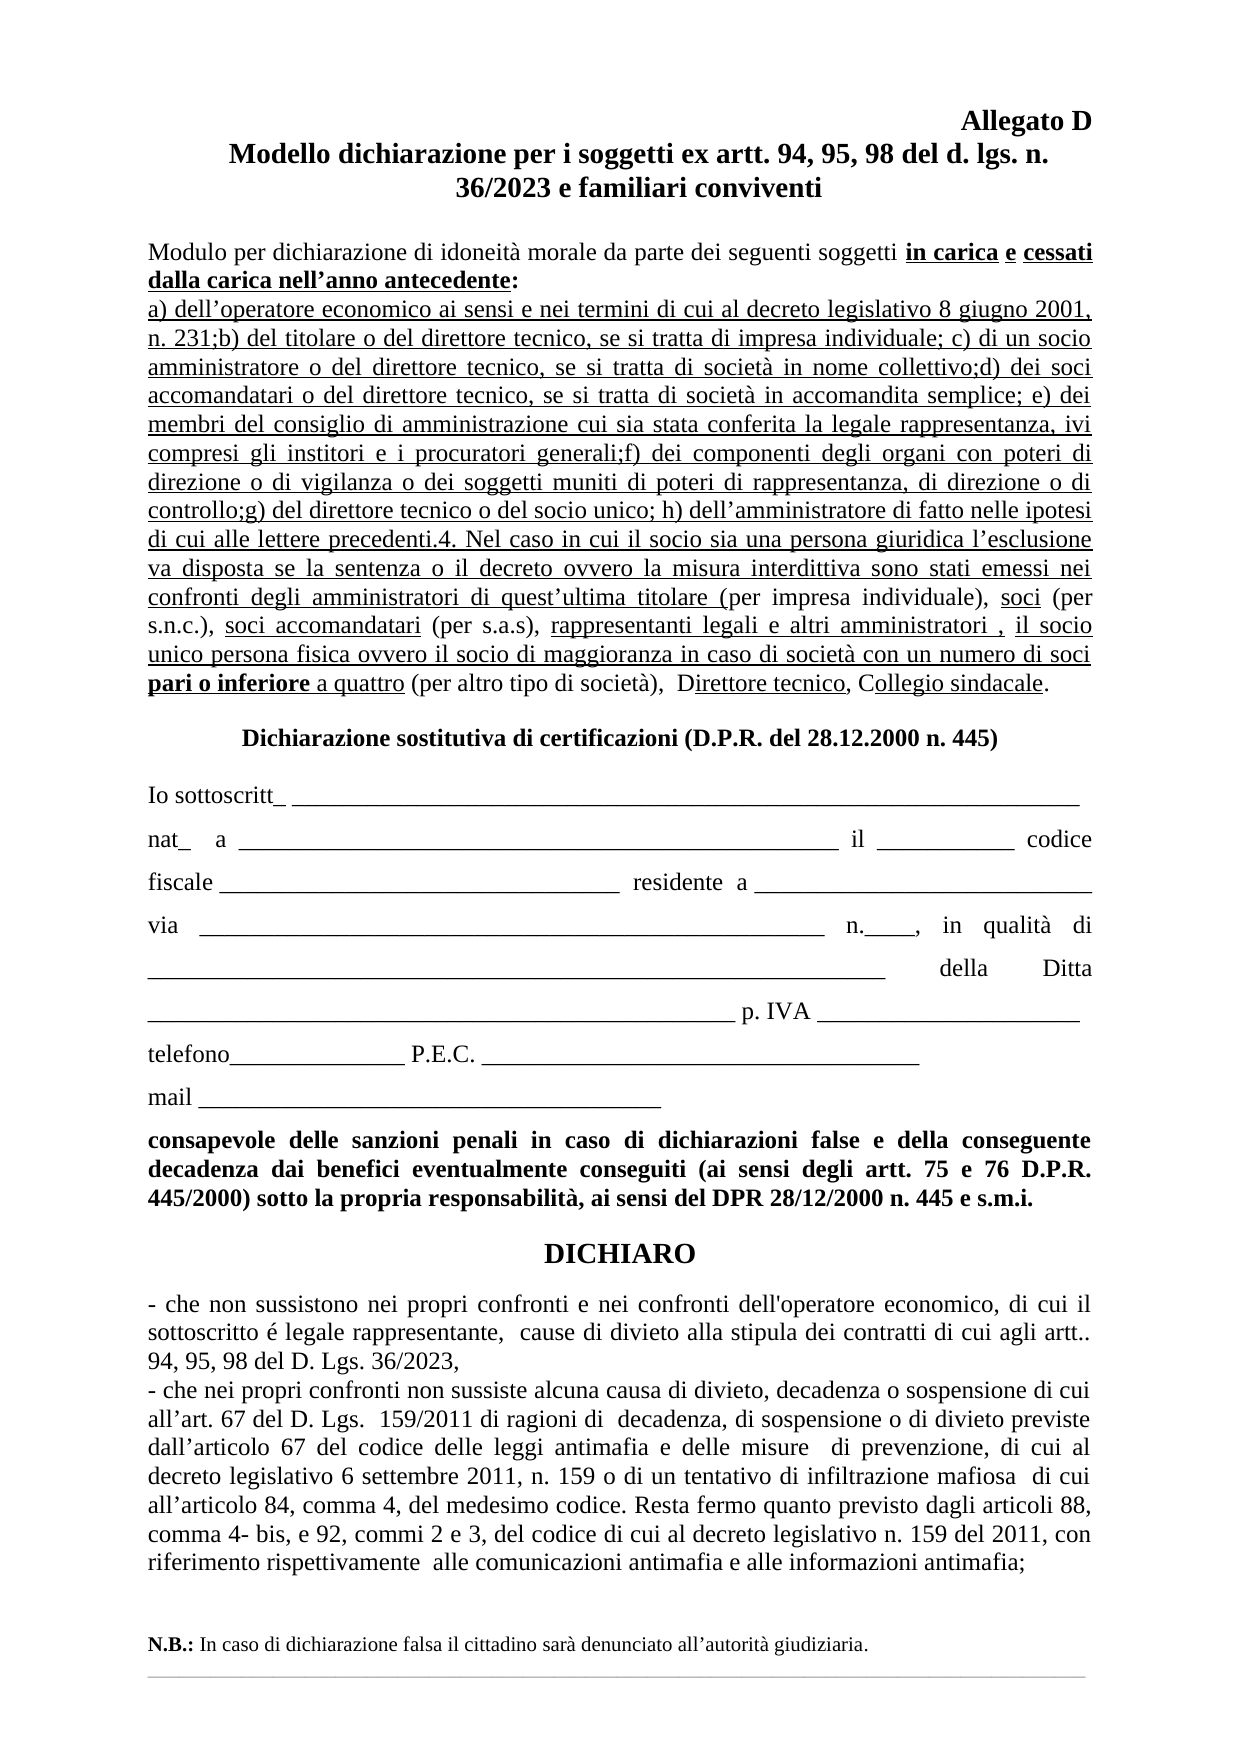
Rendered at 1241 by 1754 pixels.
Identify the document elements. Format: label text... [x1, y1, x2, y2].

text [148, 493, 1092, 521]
text mail _____________________________________ [148, 1082, 1092, 1111]
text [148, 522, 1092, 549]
text telefono______________ P.E.C. ___________________________________ [148, 1039, 1092, 1068]
text Modello dichiarazione per i soggetti ex artt. 94, 95, 98 del d. lgs. n. 36/2023 e familiari conviventi [185, 136, 1092, 203]
text nat_ a ________________________________________________ il ___________ codice fiscale ________________________________ residente a ___________________________ via __________________________________________________ n.____, in qualità di ___________________________________________________________ della Ditta _______________________________________________ p. IVA _____________________ [148, 824, 1092, 1025]
text a) dell’operatore economico ai sensi e nei termini di cui al decreto legislativo 8 giugno 2001, n. 231;b) del titolare o del direttore tecnico, se si tratta di impresa individuale; c) di un socio amministratore o del direttore tecnico, se si tratta di società in nome collettivo;d) dei soci accomandatari o del direttore tecnico, se si tratta di società in accomandita semplice; e) dei membri del consiglio di amministrazione cui sia stata conferita la legale rappresentanza, ivi compresi gli institori e i procuratori generali;f) dei componenti degli organi con poteri di direzione o di vigilanza o dei soggetti muniti di poteri di rappresentanza, di direzione o di controllo;g) del direttore tecnico o del socio unico; h) dell’amministratore di fatto nelle ipotesi di cui alle lettere precedenti.4. Nel caso in cui il socio sia una persona giuridica l’esclusione va disposta se la sentenza o il decreto ovvero la misura interdittiva sono stati emessi nei confronti degli amministratori di quest’ultima titolare (per impresa individuale), soci (per s.n.c.), soci accomandatari (per s.a.s), rappresentanti legali e altri amministratori , il socio unico persona fisica ovvero il socio di maggioranza in caso di società con un numero di soci pari o inferiore a quattro (per altro tipo di società), Direttore tecnico, Collegio sindacale. [148, 579, 1092, 697]
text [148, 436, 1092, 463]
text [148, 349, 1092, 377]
text DICHIARO [148, 1236, 1092, 1269]
text Modulo per dichiarazione di idoneità morale da parte dei seguenti soggetti in carica e cessati dalla carica nell’anno antecedente: [148, 237, 1092, 294]
text Dichiarazione sostitutiva di certificazioni (D.P.R. del 28.12.2000 n. 445) [148, 723, 1092, 752]
text - che nei propri confronti non sussiste alcuna causa di divieto, decadenza o sospensione di cui all’art. 67 del D. Lgs. 159/2011 di ragioni di decadenza, di sospensione o di divieto previste dall’articolo 67 del codice delle leggi antimafia e delle misure di prevenzione, di cui al decreto legislativo 6 settembre 2011, n. 159 o di un tentativo di infiltrazione mafiosa di cui all’articolo 84, comma 4, del medesimo codice. Resta fermo quanto previsto dagli articoli 88, comma 4- bis, e 92, commi 2 e 3, del codice di cui al decreto legislativo n. 159 del 2011, con riferimento rispettivamente alle comunicazioni antimafia e alle informazioni antimafia; [148, 1375, 1092, 1576]
text Io sottoscritt_ _______________________________________________________________ [148, 781, 1092, 809]
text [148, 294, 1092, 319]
text - che non sussistono nei propri confronti e nei confronti dell'operatore economico, di cui il sottoscritto é legale rappresentante, cause di divieto alla stipula dei contratti di cui agli artt.. 94, 95, 98 del D. Lgs. 36/2023, [148, 1289, 1092, 1375]
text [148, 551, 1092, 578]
text Allegato D [185, 103, 1092, 136]
text consapevole delle sanzioni penali in caso di dichiarazioni false e della conseguente decadenza dai benefici eventualmente conseguiti (ai sensi degli artt. 75 e 76 D.P.R. 445/2000) sotto la propria responsabilità, ai sensi del DPR 28/12/2000 n. 445 e s.m.i. [148, 1126, 1092, 1212]
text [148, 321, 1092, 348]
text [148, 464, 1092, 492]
